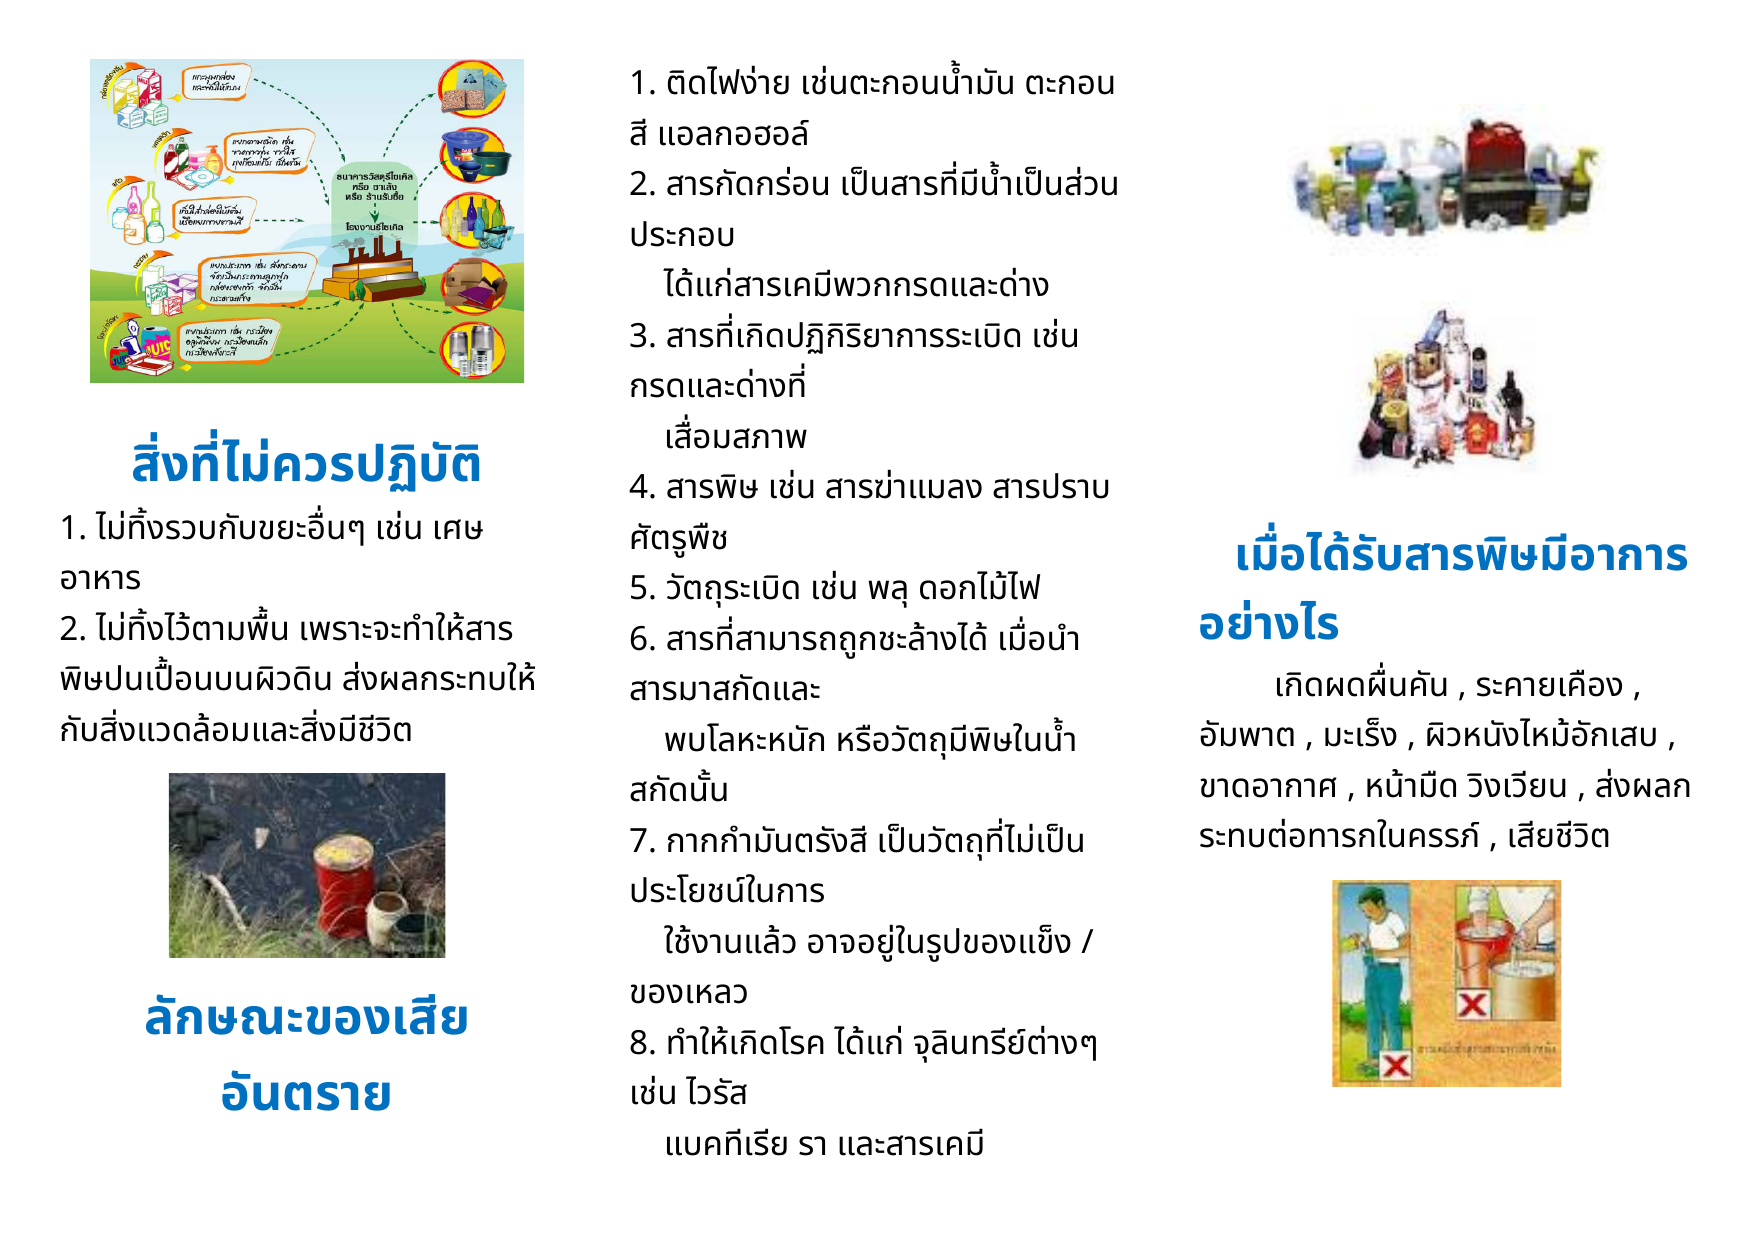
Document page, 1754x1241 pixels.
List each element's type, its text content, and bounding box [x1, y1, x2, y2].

text เมื่อได้รับสารพิษมีอาการอย่างไร [1199, 522, 1695, 660]
text 6. สารที่สามารถถูกชะล้างได้ เมื่อนำสารมาสกัดและ [629, 615, 1125, 716]
picture [1287, 104, 1607, 256]
text ได้แก่สารเคมีพวกกรดและด่าง [629, 261, 1125, 312]
text 2. ไม่ทิ้งไว้ตามพื้น เพราะจะทำให้สารพิษปนเปื้อนบนผิวดิน ส่งผลกระทบให้กับสิ่งแวดล้อมและสิ่งมีชีวิต [59, 605, 555, 756]
text เสื่อมสภาพ [629, 413, 1125, 463]
text 5. วัตถุระเบิด เช่น พลุ ดอกไม้ไฟ [629, 564, 1125, 615]
text 1. ไม่ทิ้งรวบกับขยะอื่นๆ เช่น เศษอาหาร [59, 504, 555, 605]
text 7. กากกำมันตรังสี เป็นวัตถุที่ไม่เป็นประโยชน์ในการ [629, 817, 1125, 918]
picture [1341, 301, 1553, 477]
text 3. สารที่เกิดปฏิกิริยาการระเบิด เช่น กรดและด่างที่ [629, 312, 1125, 413]
text ลักษณะของเสียอันตราย [59, 982, 555, 1133]
text สิ่งที่ไม่ควรปฏิบัติ [59, 428, 555, 504]
text 4. สารพิษ เช่น สารฆ่าแมลง สารปราบศัตรูพืช [629, 463, 1125, 564]
text พบโลหะหนัก หรือวัตถุมีพิษในน้ำสกัดนั้น [629, 716, 1125, 817]
text 2. สารกัดกร่อน เป็นสารที่มีน้ำเป็นส่วนประกอบ [629, 160, 1125, 261]
text เกิดผดผื่นคัน , ระคายเคือง , อัมพาต , มะเร็ง , ผิวหนังไหม้อักเสบ , ขาดอากาศ , หน้ามืด วิงเวียน , ส่งผลกระทบต่อทารกในครรภ์ , เสียชีวิต [1199, 660, 1695, 863]
picture [90, 59, 525, 383]
picture [1332, 880, 1562, 1087]
text 8. ทำให้เกิดโรค ได้แก่ จุลินทรีย์ต่างๆ เช่น ไวรัส [629, 1019, 1125, 1120]
text แบคทีเรีย รา และสารเคมี [629, 1120, 1125, 1170]
text 1. ติดไฟง่าย เช่นตะกอนน้ำมัน ตะกอนสี แอลกอฮอล์ [629, 59, 1125, 160]
text ใช้งานแล้ว อาจอยู่ในรูปของแข็ง / ของเหลว [629, 918, 1125, 1019]
picture [168, 773, 446, 958]
